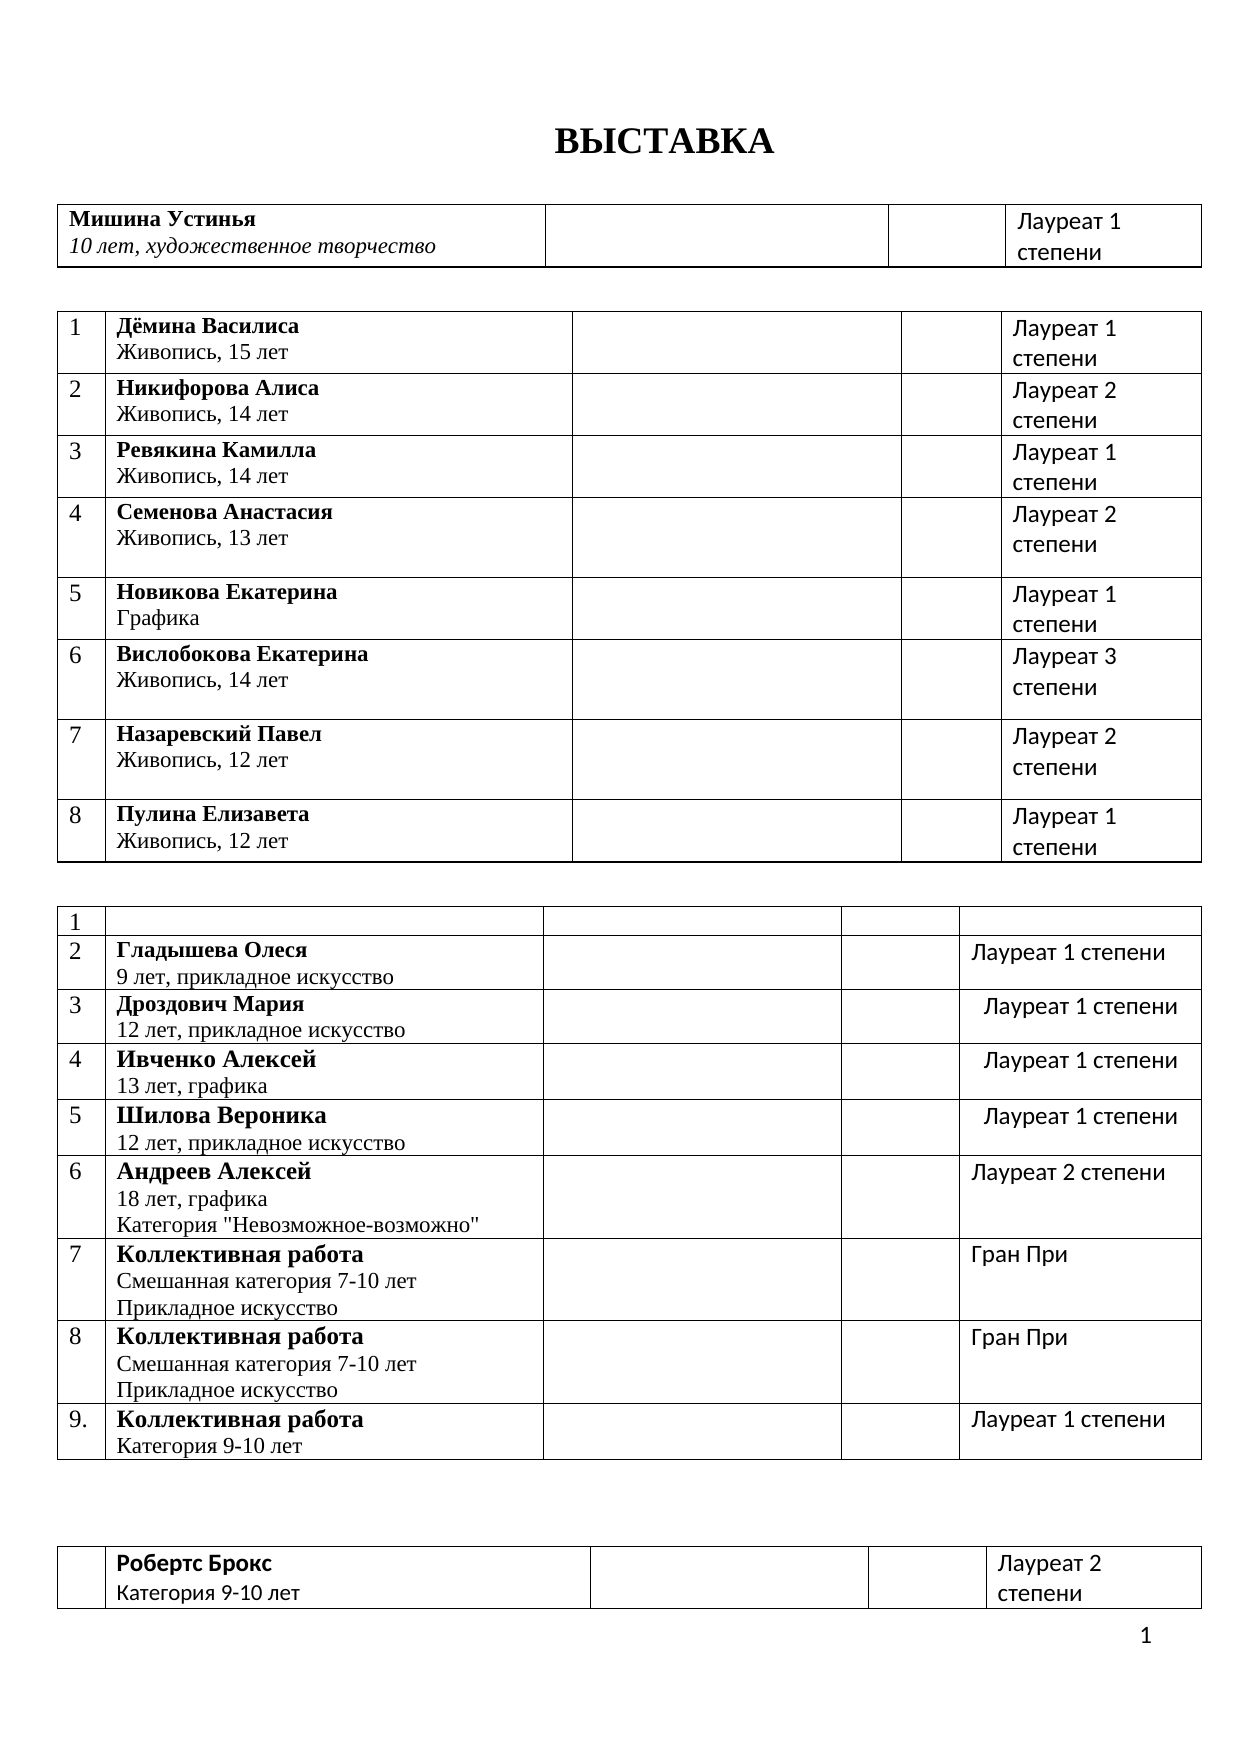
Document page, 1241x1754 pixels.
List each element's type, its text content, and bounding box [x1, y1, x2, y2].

table_cell 7 [58, 720, 105, 799]
table_cell Новикова Екатерина Графика [106, 578, 572, 639]
table_cell 7 [58, 1239, 105, 1320]
table_header [842, 907, 959, 935]
table_cell [544, 1321, 841, 1403]
table_cell [573, 436, 901, 497]
table_cell Коллективная работа Смешанная категория 7-10 лет Прикладное искусство [106, 1239, 543, 1320]
table_cell [902, 498, 1001, 577]
table_header [58, 1547, 105, 1608]
text ВЫСТАВКА [177, 118, 1152, 161]
table_cell [902, 374, 1001, 435]
table_cell [902, 436, 1001, 497]
table_cell 9. [58, 1404, 105, 1459]
table_cell [902, 578, 1001, 639]
table_cell [544, 1100, 841, 1155]
table_cell Дроздович Мария 12 лет, прикладное искусство [106, 990, 543, 1043]
table_cell 4 [58, 1044, 105, 1099]
table_cell Лауреат 2 степени [1002, 374, 1201, 435]
table_cell [544, 990, 841, 1043]
table_cell Лауреат 2 степени [960, 1156, 1201, 1238]
table_cell [544, 936, 841, 989]
table_header Лауреат 1 степени [1002, 312, 1201, 373]
table_cell Пулина Елизавета Живопись, 12 лет [106, 800, 572, 861]
table_cell Лауреат 1 степени [1002, 800, 1201, 861]
table_cell [902, 720, 1001, 799]
table_cell 6 [58, 1156, 105, 1238]
table_cell Ревякина Камилла Живопись, 14 лет [106, 436, 572, 497]
table_cell [573, 800, 901, 861]
table_cell Лауреат 2 степени [1002, 720, 1201, 799]
table_cell [573, 498, 901, 577]
table_cell Никифорова Алиса Живопись, 14 лет [106, 374, 572, 435]
table_cell 6 [58, 640, 105, 719]
table_cell [573, 374, 901, 435]
table_cell [573, 578, 901, 639]
table_cell Семенова Анастасия Живопись, 13 лет [106, 498, 572, 577]
table_header Робертс Брокс Категория 9-10 лет [106, 1547, 590, 1608]
table_cell Вислобокова Екатерина Живопись, 14 лет [106, 640, 572, 719]
table_cell 8 [58, 800, 105, 861]
table_cell Ивченко Алексей 13 лет, графика [106, 1044, 543, 1099]
table_cell 5 [58, 578, 105, 639]
table_header 1 [58, 312, 105, 373]
table_cell Гран При [960, 1321, 1201, 1403]
table_cell [842, 1404, 959, 1459]
table_header [889, 205, 1005, 266]
table_header [546, 205, 888, 266]
table_cell [842, 936, 959, 989]
table_cell Гран При [960, 1239, 1201, 1320]
table_cell Лауреат 3 степени [1002, 640, 1201, 719]
table_cell [544, 1239, 841, 1320]
table_cell [573, 640, 901, 719]
table_cell [842, 1239, 959, 1320]
table_header 1 [58, 907, 105, 935]
table_cell Коллективная работа Смешанная категория 7-10 лет Прикладное искусство [106, 1321, 543, 1403]
table_header [591, 1547, 868, 1608]
table_cell [842, 1156, 959, 1238]
table_cell Гладышева Олеся 9 лет, прикладное искусство [106, 936, 543, 989]
table_cell Лауреат 1 степени [1002, 578, 1201, 639]
table_cell [544, 1044, 841, 1099]
table_header Дёмина Василиса Живопись, 15 лет [106, 312, 572, 373]
table_cell 4 [58, 498, 105, 577]
table_cell Лауреат 1 степени [960, 1404, 1201, 1459]
table_cell 8 [58, 1321, 105, 1403]
table_cell Назаревский Павел Живопись, 12 лет [106, 720, 572, 799]
table_cell [902, 800, 1001, 861]
table_cell Лауреат 1 степени [960, 1044, 1201, 1099]
table_header [573, 312, 901, 373]
table_cell [842, 990, 959, 1043]
table_header [902, 312, 1001, 373]
table_cell Лауреат 1 степени [960, 936, 1201, 989]
table_cell Шилова Вероника 12 лет, прикладное искусство [106, 1100, 543, 1155]
table_cell 3 [58, 436, 105, 497]
table_cell Лауреат 1 степени [1002, 436, 1201, 497]
table_header Лауреат 1 степени [1006, 205, 1201, 266]
table_cell 2 [58, 936, 105, 989]
table_cell [902, 640, 1001, 719]
table_header Мишина Устинья 10 лет, художественное творчество [58, 205, 545, 266]
table_cell Лауреат 1 степени [960, 990, 1201, 1043]
table_cell [842, 1044, 959, 1099]
table_header [960, 907, 1201, 935]
table_header [869, 1547, 986, 1608]
table_cell 5 [58, 1100, 105, 1155]
table_cell Лауреат 1 степени [960, 1100, 1201, 1155]
table_cell [842, 1100, 959, 1155]
table_cell [842, 1321, 959, 1403]
table_cell 2 [58, 374, 105, 435]
table_cell Лауреат 2 степени [1002, 498, 1201, 577]
table_header [544, 907, 841, 935]
table_cell Коллективная работа Категория 9-10 лет [106, 1404, 543, 1459]
table_header [106, 907, 543, 935]
table_cell [573, 720, 901, 799]
table_header Лауреат 2 степени [987, 1547, 1201, 1608]
table_cell 3 [58, 990, 105, 1043]
table_cell [544, 1404, 841, 1459]
table_cell [544, 1156, 841, 1238]
table_cell Андреев Алексей 18 лет, графика Категория "Невозможное-возможно" [106, 1156, 543, 1238]
